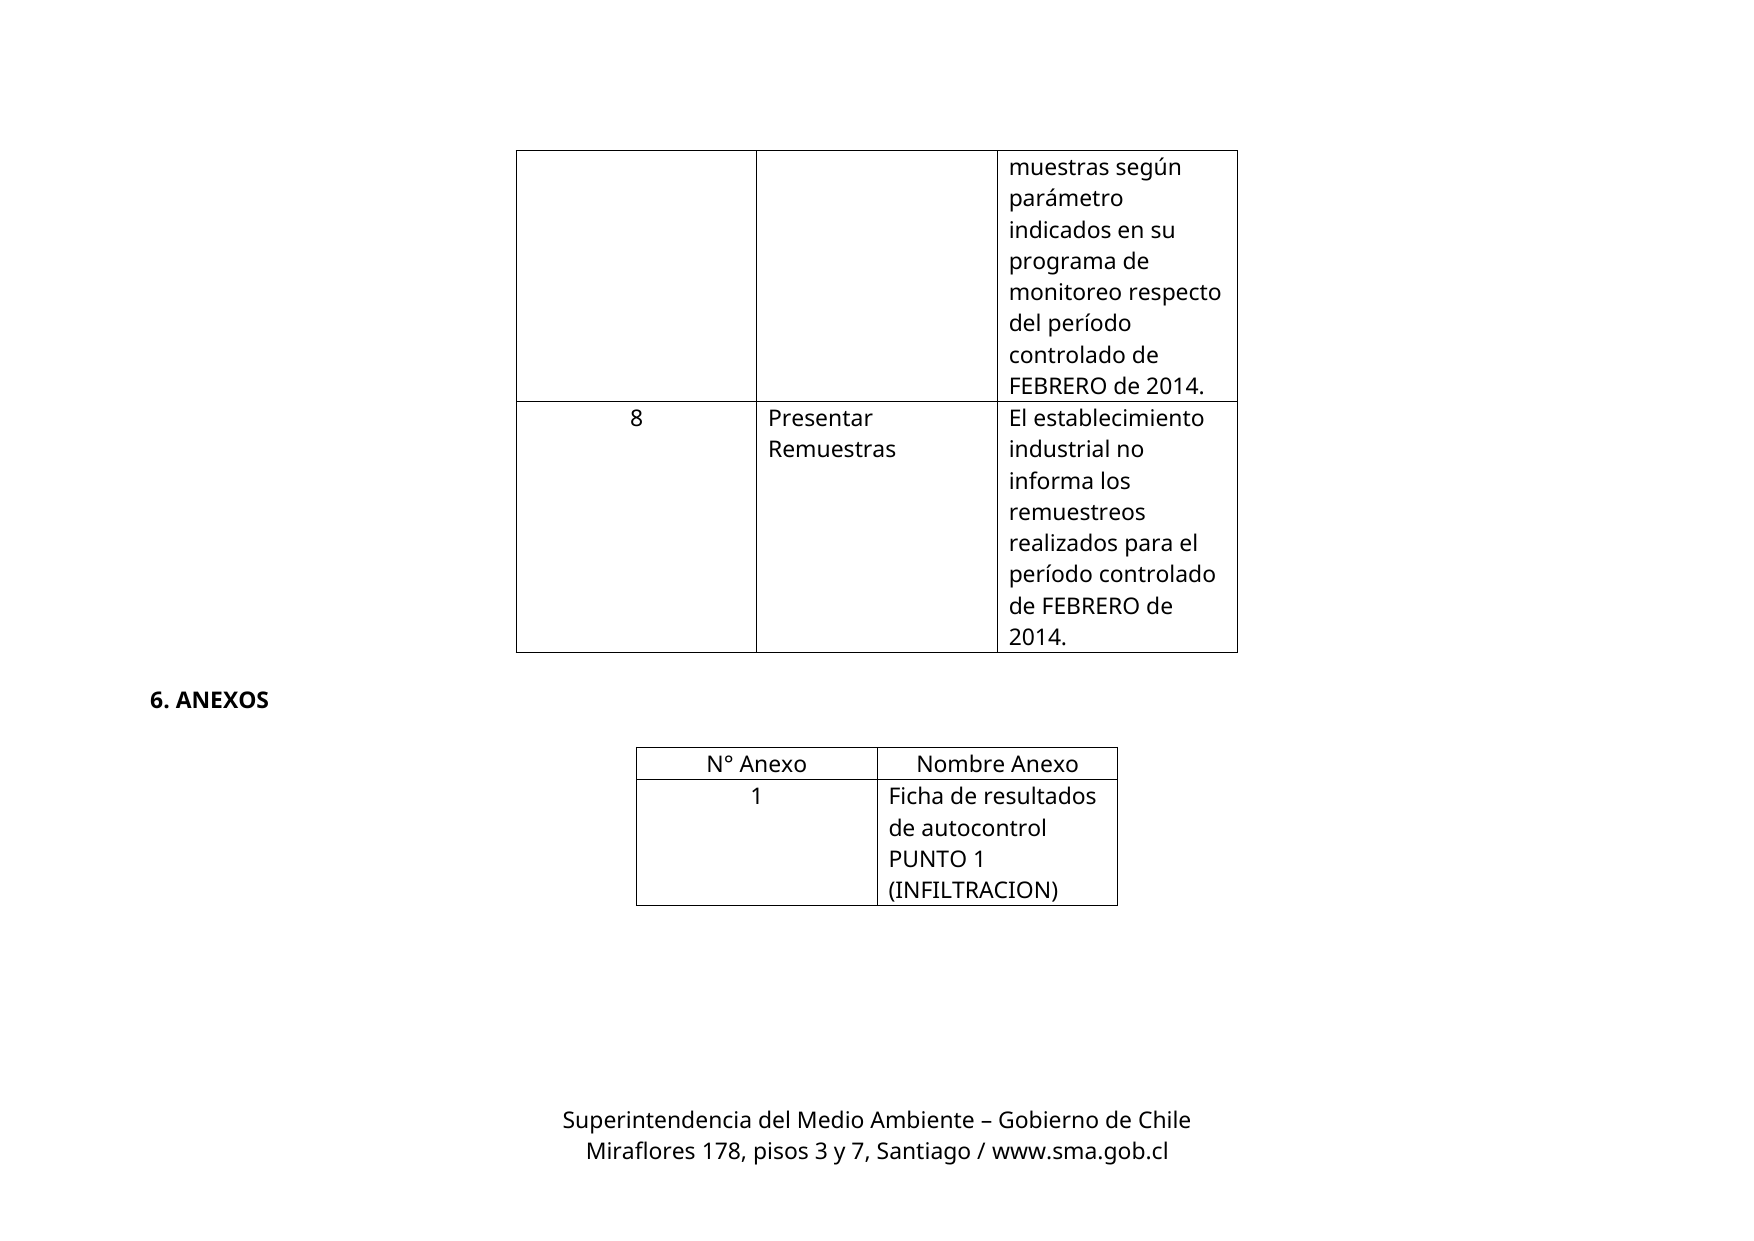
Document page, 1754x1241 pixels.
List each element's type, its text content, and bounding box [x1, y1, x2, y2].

table_header Nombre Anexo [878, 748, 1117, 779]
table_cell Presentar Remuestras [757, 402, 997, 652]
table_cell El establecimiento industrial no informa los remuestreos realizados para el período controlado de FEBRERO de 2014. [998, 402, 1237, 652]
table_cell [998, 151, 1237, 401]
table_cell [757, 151, 997, 401]
table_cell 8 [517, 402, 756, 652]
table_cell 1 [637, 780, 877, 905]
table_cell Ficha de resultados de autocontrol PUNTO 1 (INFILTRACION) [878, 780, 1117, 905]
table_cell 5 [517, 151, 756, 401]
table_header N° Anexo [637, 748, 877, 779]
text 6. ANEXOS [150, 653, 1604, 716]
